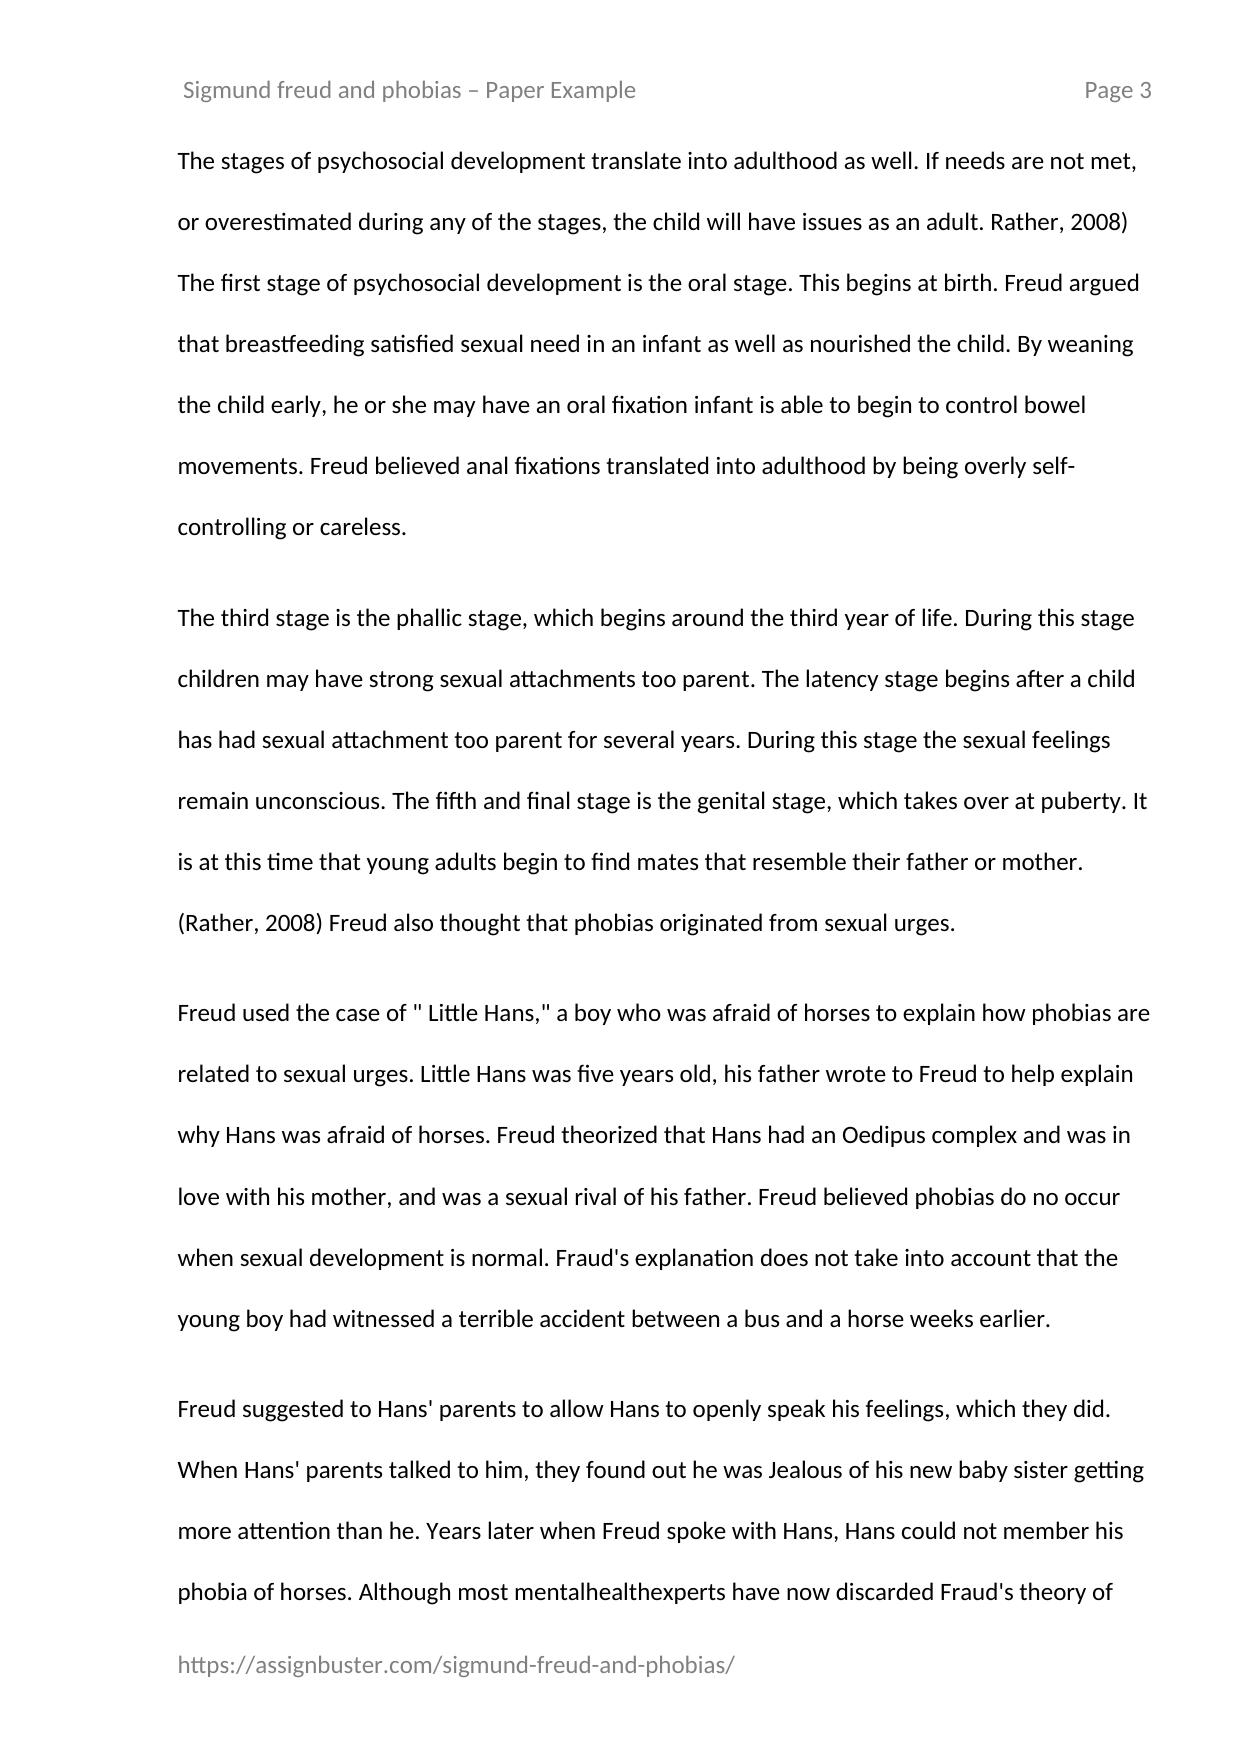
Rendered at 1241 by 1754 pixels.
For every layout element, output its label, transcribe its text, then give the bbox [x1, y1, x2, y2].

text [177, 1393, 1152, 1607]
text Freud used the case of " Little Hans," a boy who was afraid of horses to explain how phobias are related to sexual urges. Little Hans was five years old, his father wrote to Freud to help explain why Hans was afraid of horses. Freud theorized that Hans had an Oedipus complex and was in love with his mother, and was a sexual rival of his father. Freud believed phobias do no occur when sexual development is normal. Fraud's explanation does not take into account that the young boy had witnessed a terrible accident between a bus and a horse weeks earlier. [177, 997, 1152, 1333]
text The stages of psychosocial development translate into adulthood as well. If needs are not met, or overestimated during any of the stages, the child will have issues as an adult. Rather, 2008) The first stage of psychosocial development is the oral stage. This begins at birth. Freud argued that breastfeeding satisfied sexual need in an infant as well as nourished the child. By weaning the child early, he or she may have an oral fixation infant is able to begin to control bowel movements. Freud believed anal fixations translated into adulthood by being overly self-controlling or careless. [177, 145, 1152, 542]
text The third stage is the phallic stage, which begins around the third year of life. During this stage children may have strong sexual attachments too parent. The latency stage begins after a child has had sexual attachment too parent for several years. During this stage the sexual feelings remain unconscious. The fifth and final stage is the genital stage, which takes over at puberty. It is at this time that young adults begin to find mates that resemble their father or mother. (Rather, 2008) Freud also thought that phobias originated from sexual urges. [177, 602, 1152, 937]
